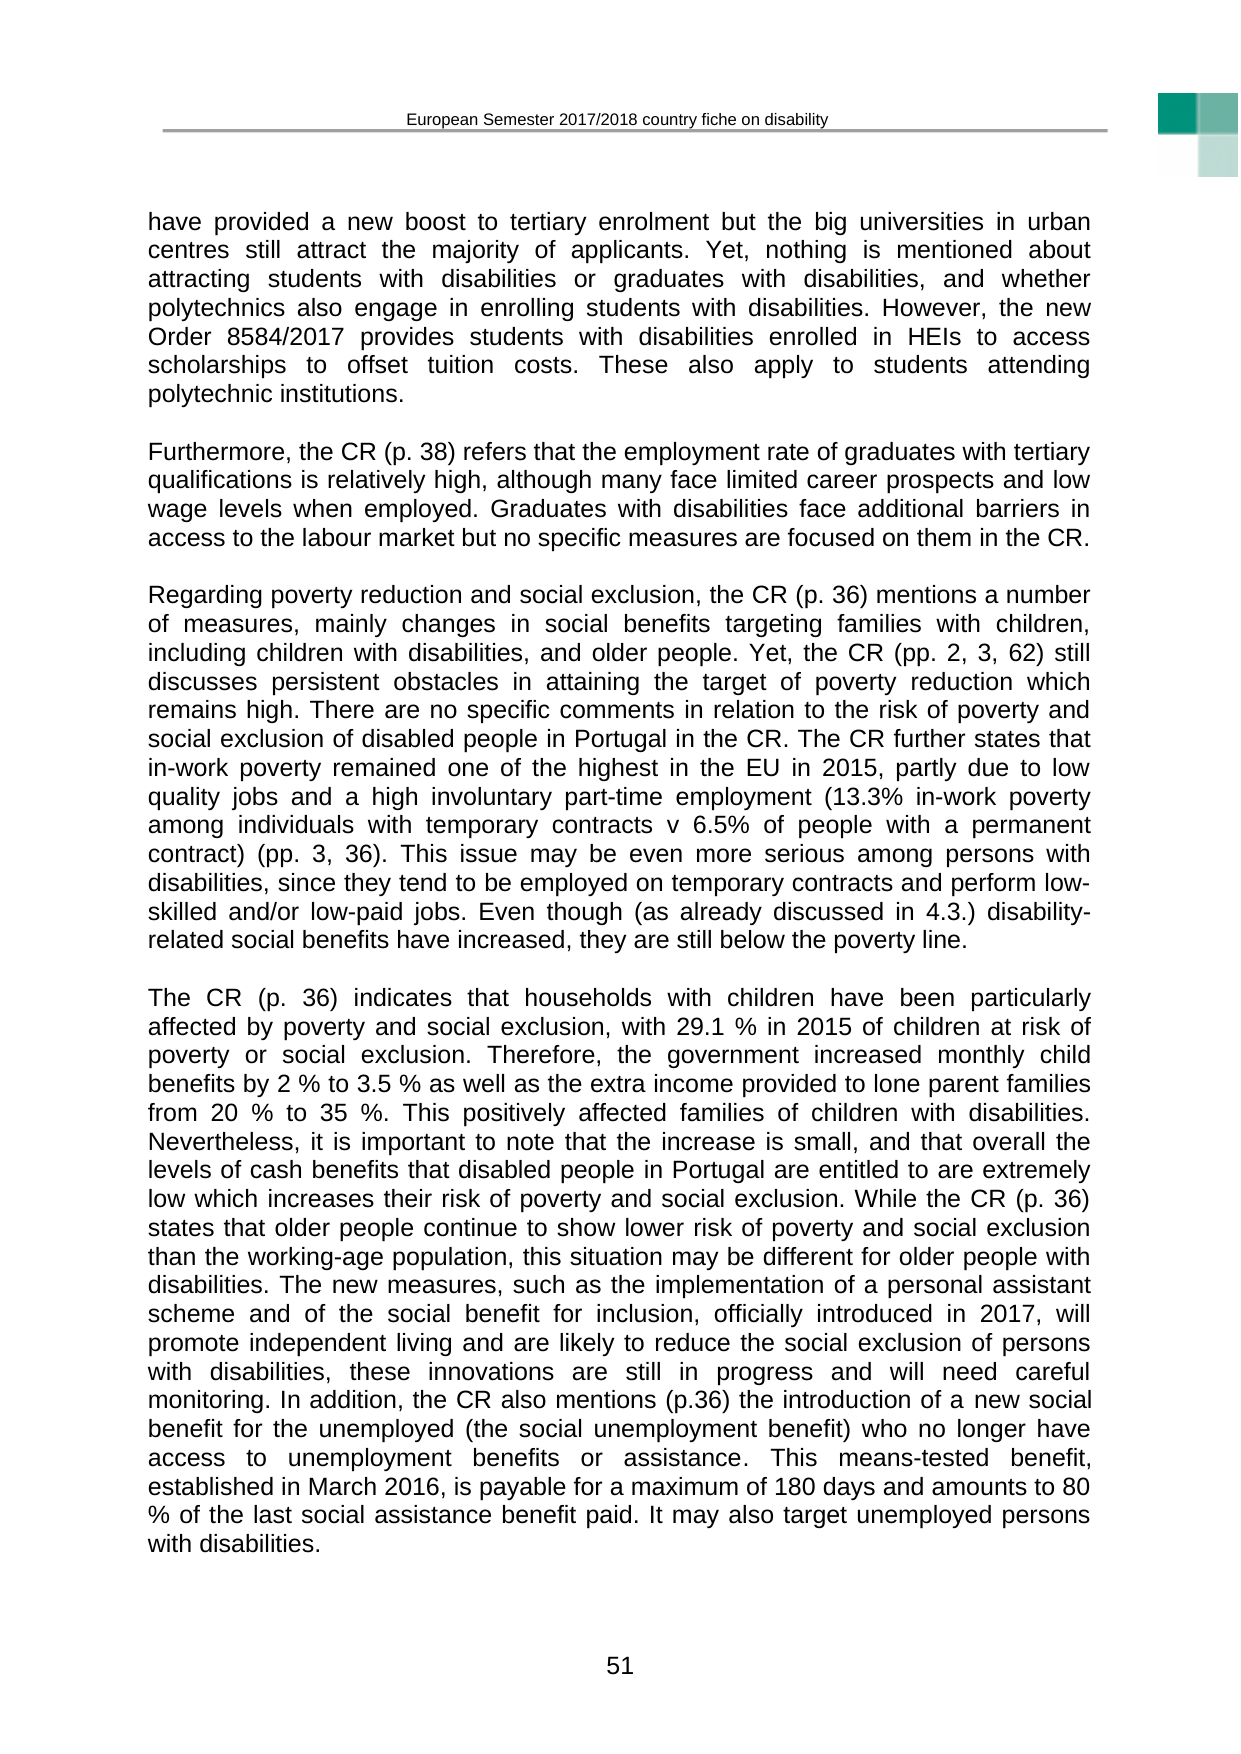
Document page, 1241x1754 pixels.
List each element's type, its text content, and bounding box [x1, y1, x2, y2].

text The CR (p. 36) indicates that households with children have been particularly affected by poverty and social exclusion, with 29.1 % in 2015 of children at risk of poverty or social exclusion. Therefore, the government increased monthly child benefits by 2 % to 3.5 % as well as the extra income provided to lone parent families from 20 % to 35 %. This positively affected families of children with disabilities. Nevertheless, it is important to note that the increase is small, and that overall the levels of cash benefits that disabled people in Portugal are entitled to are extremely low which increases their risk of poverty and social exclusion. While the CR (p. 36) states that older people continue to show lower risk of poverty and social exclusion than the working-age population, this situation may be different for older people with disabilities. The new measures, such as the implementation of a personal assistant scheme and of the social benefit for inclusion, officially introduced in 2017, will promote independent living and are likely to reduce the social exclusion of persons with disabilities, these innovations are still in progress and will need careful monitoring. In addition, the CR also mentions (p.36) the introduction of a new social benefit for the unemployed (the social unemployment benefit) who no longer have access to unemployment benefits or assistance. This means-tested benefit, established in March 2016, is payable for a maximum of 180 days and amounts to 80 % of the last social assistance benefit paid. It may also target unemployed persons with disabilities. [148, 983, 1092, 1558]
text Regarding poverty reduction and social exclusion, the CR (p. 36) mentions a number of measures, mainly changes in social benefits targeting families with children, including children with disabilities, and older people. Yet, the CR (pp. 2, 3, 62) still discusses persistent obstacles in attaining the target of poverty reduction which remains high. There are no specific comments in relation to the risk of poverty and social exclusion of disabled people in Portugal in the CR. The CR further states that in-work poverty remained one of the highest in the EU in 2015, partly due to low quality jobs and a high involuntary part-time employment (13.3% in-work poverty among individuals with temporary contracts v 6.5% of people with a permanent contract) (pp. 3, 36). This issue may be even more serious among persons with disabilities, since they tend to be employed on temporary contracts and perform low-skilled and/or low-paid jobs. Even though (as already discussed in 4.3.) disability-related social benefits have increased, they are still below the poverty line. [148, 581, 1092, 954]
picture [1156, 93, 1237, 173]
text Furthermore, the CR (p. 38) refers that the employment rate of graduates with tertiary qualifications is relatively high, although many face limited career prospects and low wage levels when employed. Graduates with disabilities face additional barriers in access to the labour market but no specific measures are focused on them in the CR. [148, 437, 1092, 552]
